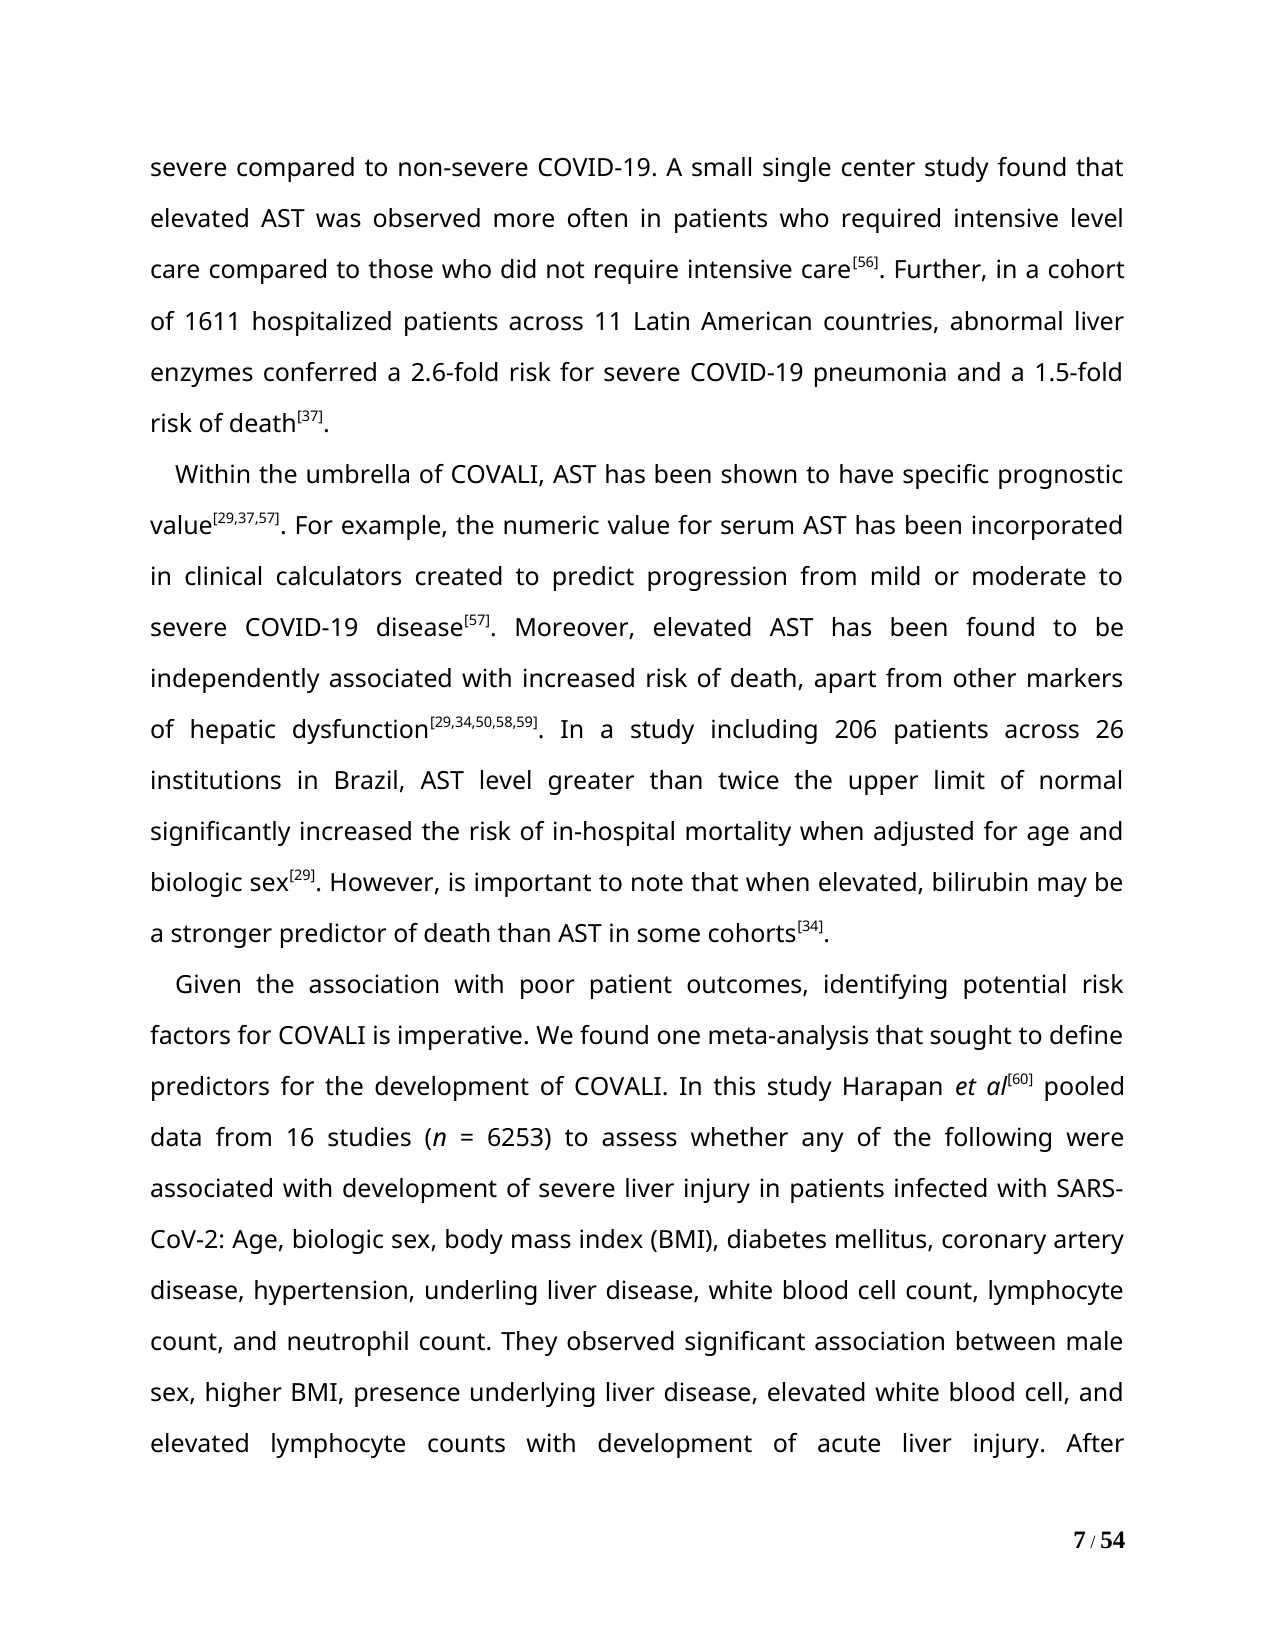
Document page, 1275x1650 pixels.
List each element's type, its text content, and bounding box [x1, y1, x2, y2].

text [150, 967, 1125, 1460]
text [150, 150, 1125, 439]
text Within the umbrella of COVALI, AST has been shown to have specific prognostic value[29,37,57]. For example, the numeric value for serum AST has been incorporated in clinical calculators created to predict progression from mild or moderate to severe COVID-19 disease[57]. Moreover, elevated AST has been found to be independently associated with increased risk of death, apart from other markers of hepatic dysfunction[29,34,50,58,59]. In a study including 206 patients across 26 institutions in Brazil, AST level greater than twice the upper limit of normal significantly increased the risk of in-hospital mortality when adjusted for age and biologic sex[29]. However, is important to note that when elevated, bilirubin may be a stronger predictor of death than AST in some cohorts[34]. [150, 456, 1125, 950]
